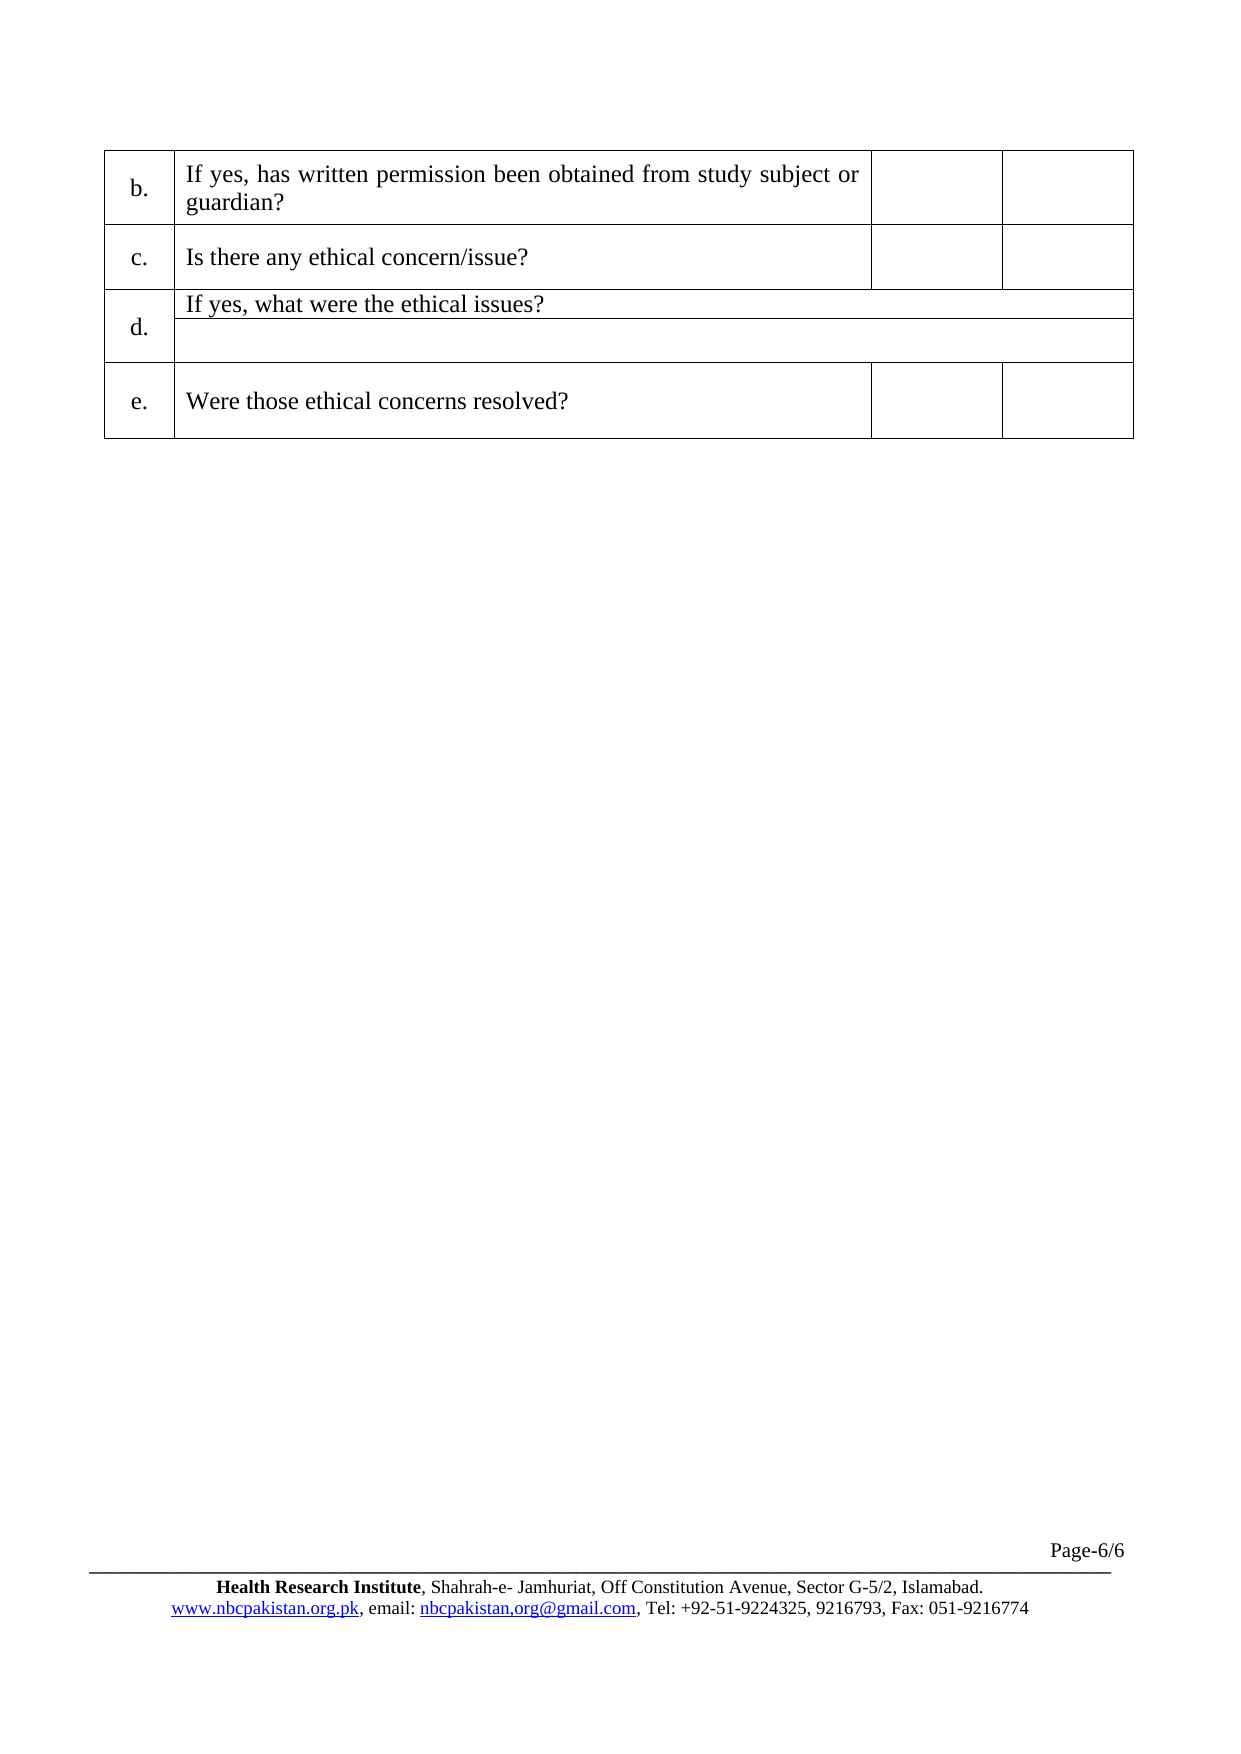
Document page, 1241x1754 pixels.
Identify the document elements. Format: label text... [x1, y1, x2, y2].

table_cell If yes, what were the ethical issues? [175, 290, 1133, 318]
table_cell [872, 363, 1002, 438]
table_cell [872, 225, 1002, 288]
table_cell d. [105, 290, 174, 362]
table_cell Were those ethical concerns resolved? [175, 363, 871, 438]
table_cell [1003, 151, 1133, 224]
table_cell c. [105, 225, 174, 288]
table_cell e. [105, 363, 174, 438]
table_cell [872, 151, 1002, 224]
table_cell [175, 319, 1133, 362]
table_cell [1003, 225, 1133, 288]
table_cell b. [105, 151, 174, 224]
table_cell If yes, has written permission been obtained from study subject or guardian? [175, 151, 871, 224]
table_cell [1003, 363, 1133, 438]
table_cell Is there any ethical concern/issue? [175, 225, 871, 288]
